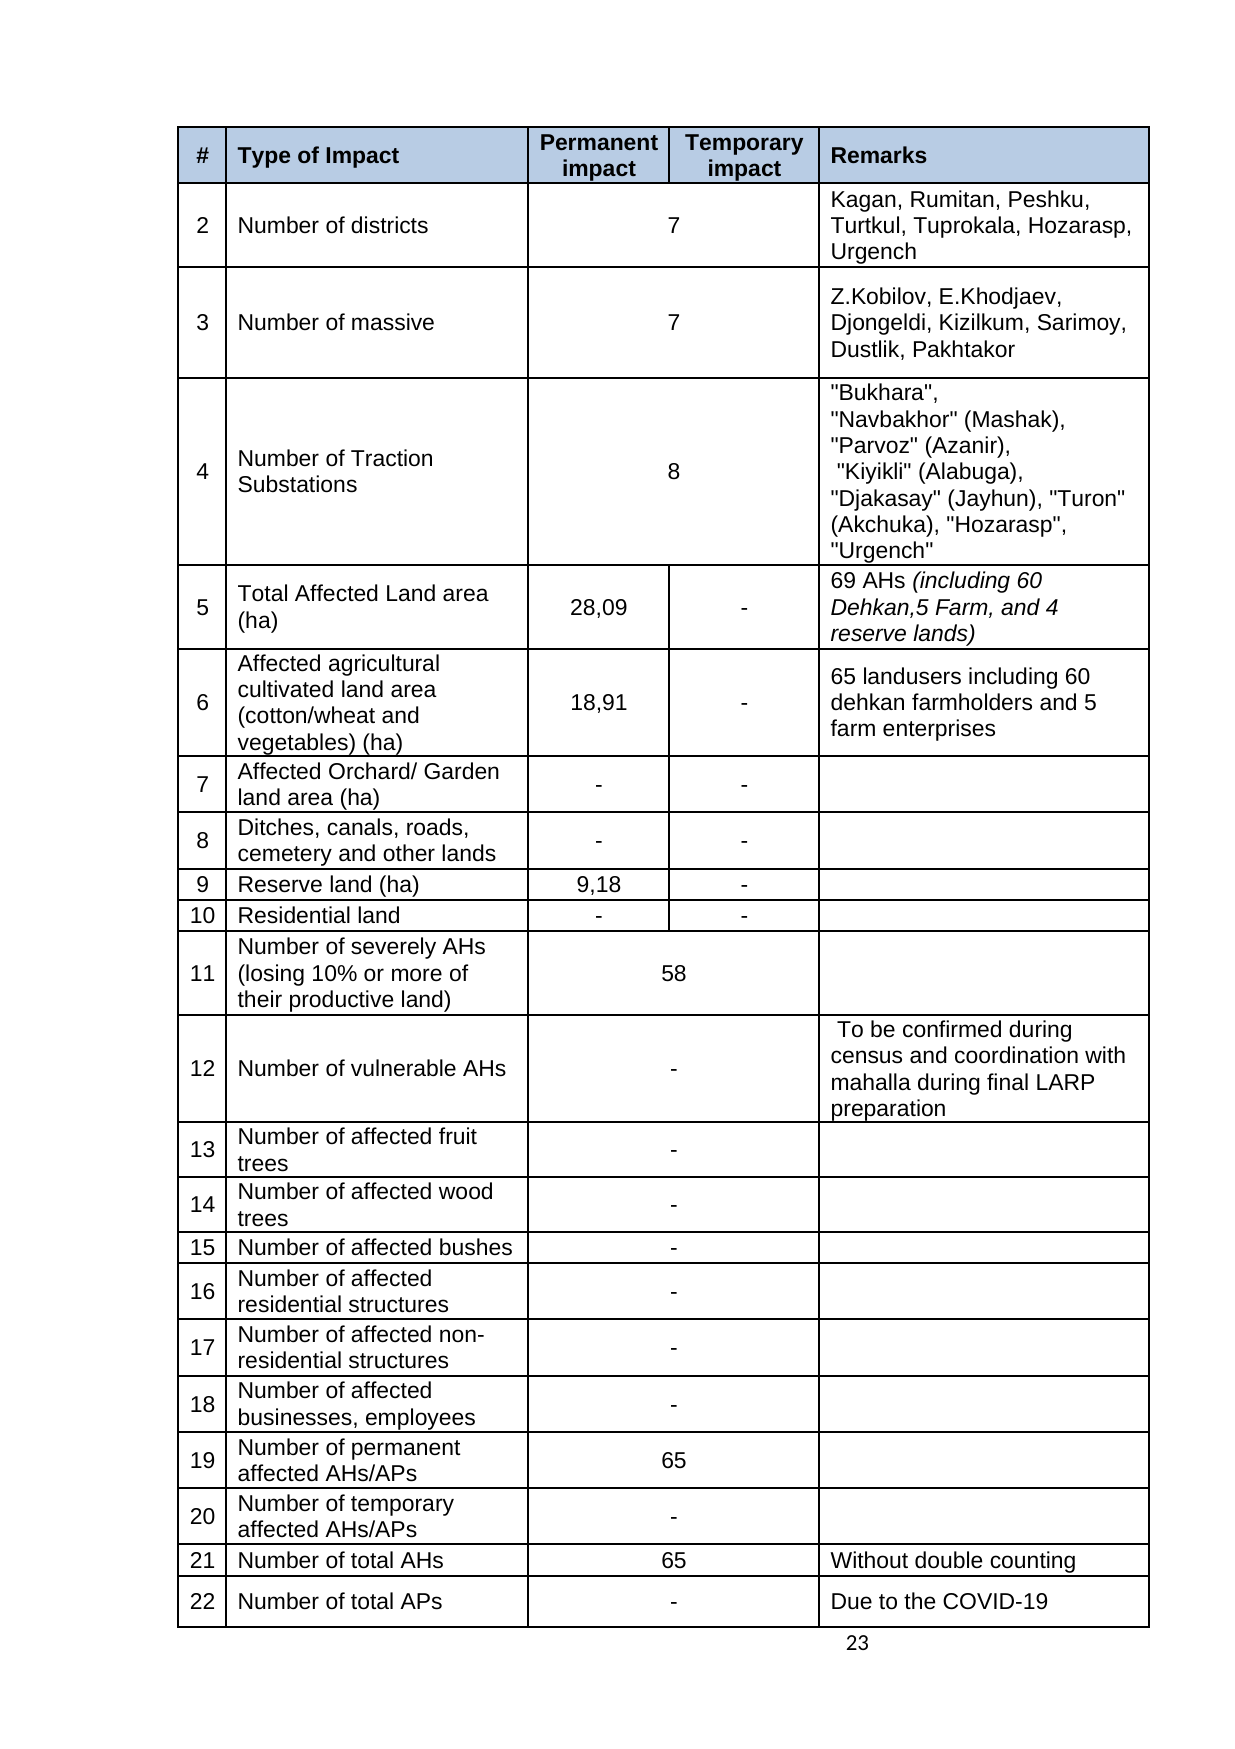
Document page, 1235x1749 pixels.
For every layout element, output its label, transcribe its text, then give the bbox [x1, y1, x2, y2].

table_cell Number of affected fruit trees [227, 1123, 527, 1176]
table_cell - [529, 1320, 818, 1374]
table_cell [820, 1264, 1148, 1318]
table_cell 18 [179, 1377, 225, 1431]
table_cell - [529, 1264, 818, 1318]
table_cell - [529, 1377, 818, 1431]
table_cell - [670, 901, 818, 930]
table_cell - [529, 901, 668, 930]
table_cell Number of temporary affected AHs/APs [227, 1489, 527, 1543]
table_cell Number of total AHs [227, 1545, 527, 1574]
table_cell 2 [179, 184, 225, 266]
table_cell 65 [529, 1433, 818, 1487]
table_cell 14 [179, 1178, 225, 1231]
table_cell 15 [179, 1233, 225, 1262]
table_cell - [529, 1577, 818, 1626]
table_cell Number of districts [227, 184, 527, 266]
table_cell 8 [529, 379, 818, 564]
table_cell - [670, 566, 818, 647]
table_cell [820, 1320, 1148, 1374]
table_cell 58 [529, 932, 818, 1014]
table_cell - [529, 1016, 818, 1121]
table_cell 3 [179, 268, 225, 377]
table_cell 10 [179, 901, 225, 930]
table_cell [820, 1377, 1148, 1431]
table_cell 12 [179, 1016, 225, 1121]
table_cell 18,91 [529, 650, 668, 755]
table_cell Ditches, canals, roads, cemetery and other lands [227, 813, 527, 867]
table_cell 4 [179, 379, 225, 564]
table_cell Number of severely AHs (losing 10% or more of their productive land) [227, 932, 527, 1014]
table_cell Number of affected wood trees [227, 1178, 527, 1231]
table_cell 17 [179, 1320, 225, 1374]
table_cell 65 landusers including 60 dehkan farmholders and 5 farm enterprises [820, 650, 1148, 755]
table_cell [820, 1489, 1148, 1543]
table_cell Number of affected residential structures [227, 1264, 527, 1318]
table_cell 7 [529, 268, 818, 377]
table_cell "Bukhara", "Navbakhor" (Mashak), "Parvoz" (Azanir), "Kiyikli" (Alabuga), "Djakasay" (Jayhun), "Turon" (Akchuka), "Hozarasp", "Urgench" [820, 379, 1148, 564]
table_cell - [529, 1233, 818, 1262]
table_cell Without double counting [820, 1545, 1148, 1574]
table_cell - [529, 1489, 818, 1543]
table_cell [820, 901, 1148, 930]
table_cell 19 [179, 1433, 225, 1487]
table_cell 11 [179, 932, 225, 1014]
table_cell [820, 1233, 1148, 1262]
table_cell Total Affected Land area (ha) [227, 566, 527, 647]
table_cell Affected agricultural cultivated land area (cotton/wheat and vegetables) (ha) [227, 650, 527, 755]
table_cell 20 [179, 1489, 225, 1543]
table_cell Number of affected bushes [227, 1233, 527, 1262]
table_cell [820, 757, 1148, 811]
table_cell 16 [179, 1264, 225, 1318]
table_cell [820, 870, 1148, 899]
table_cell Z.Kobilov, E.Khodjaev, Djongeldi, Kizilkum, Sarimoy, Dustlik, Pakhtakor [820, 268, 1148, 377]
table_cell Reserve land (ha) [227, 870, 527, 899]
table_cell 69 AHs (including 60 Dehkan,5 Farm, and 4 reserve lands) [820, 566, 1148, 647]
table_cell To be confirmed during census and coordination with mahalla during final LARP preparation [820, 1016, 1148, 1121]
table_cell [820, 1123, 1148, 1176]
table_cell Number of affected businesses, employees [227, 1377, 527, 1431]
table_cell [820, 932, 1148, 1014]
table_cell [820, 1178, 1148, 1231]
table_cell Kagan, Rumitan, Peshku, Turtkul, Tuprokala, Hozarasp, Urgench [820, 184, 1148, 266]
table_cell - [670, 650, 818, 755]
table_cell - [529, 757, 668, 811]
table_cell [820, 1577, 1148, 1626]
table_cell - [670, 870, 818, 899]
table_cell - [529, 1123, 818, 1176]
table_cell 6 [179, 650, 225, 755]
table_header Remarks [820, 128, 1148, 182]
table_cell 21 [179, 1545, 225, 1574]
table_cell - [529, 1178, 818, 1231]
table_cell Affected Orchard/ Garden land area (ha) [227, 757, 527, 811]
table_cell 5 [179, 566, 225, 647]
table_header Type of Impact [227, 128, 527, 182]
table_cell 22 [179, 1577, 225, 1626]
table_cell Number of affected non-residential structures [227, 1320, 527, 1374]
table_cell Residential land [227, 901, 527, 930]
table_cell [820, 1433, 1148, 1487]
table_cell 9 [179, 870, 225, 899]
table_cell - [670, 813, 818, 867]
table_cell Number of Traction Substations [227, 379, 527, 564]
table_cell 7 [179, 757, 225, 811]
table_header Temporary impact [670, 128, 818, 182]
table_cell Number of massive [227, 268, 527, 377]
table_cell Number of vulnerable AHs [227, 1016, 527, 1121]
table_cell Number of permanent affected AHs/APs [227, 1433, 527, 1487]
table_cell 13 [179, 1123, 225, 1176]
table_cell Number of total APs [227, 1577, 527, 1626]
table_cell - [529, 813, 668, 867]
table_header Permanent impact [529, 128, 668, 182]
table_cell 28,09 [529, 566, 668, 647]
table_cell 8 [179, 813, 225, 867]
table_cell - [670, 757, 818, 811]
table_cell 7 [529, 184, 818, 266]
table_cell 65 [529, 1545, 818, 1574]
table_header # [179, 128, 225, 182]
table_cell 9,18 [529, 870, 668, 899]
table_cell [820, 813, 1148, 867]
